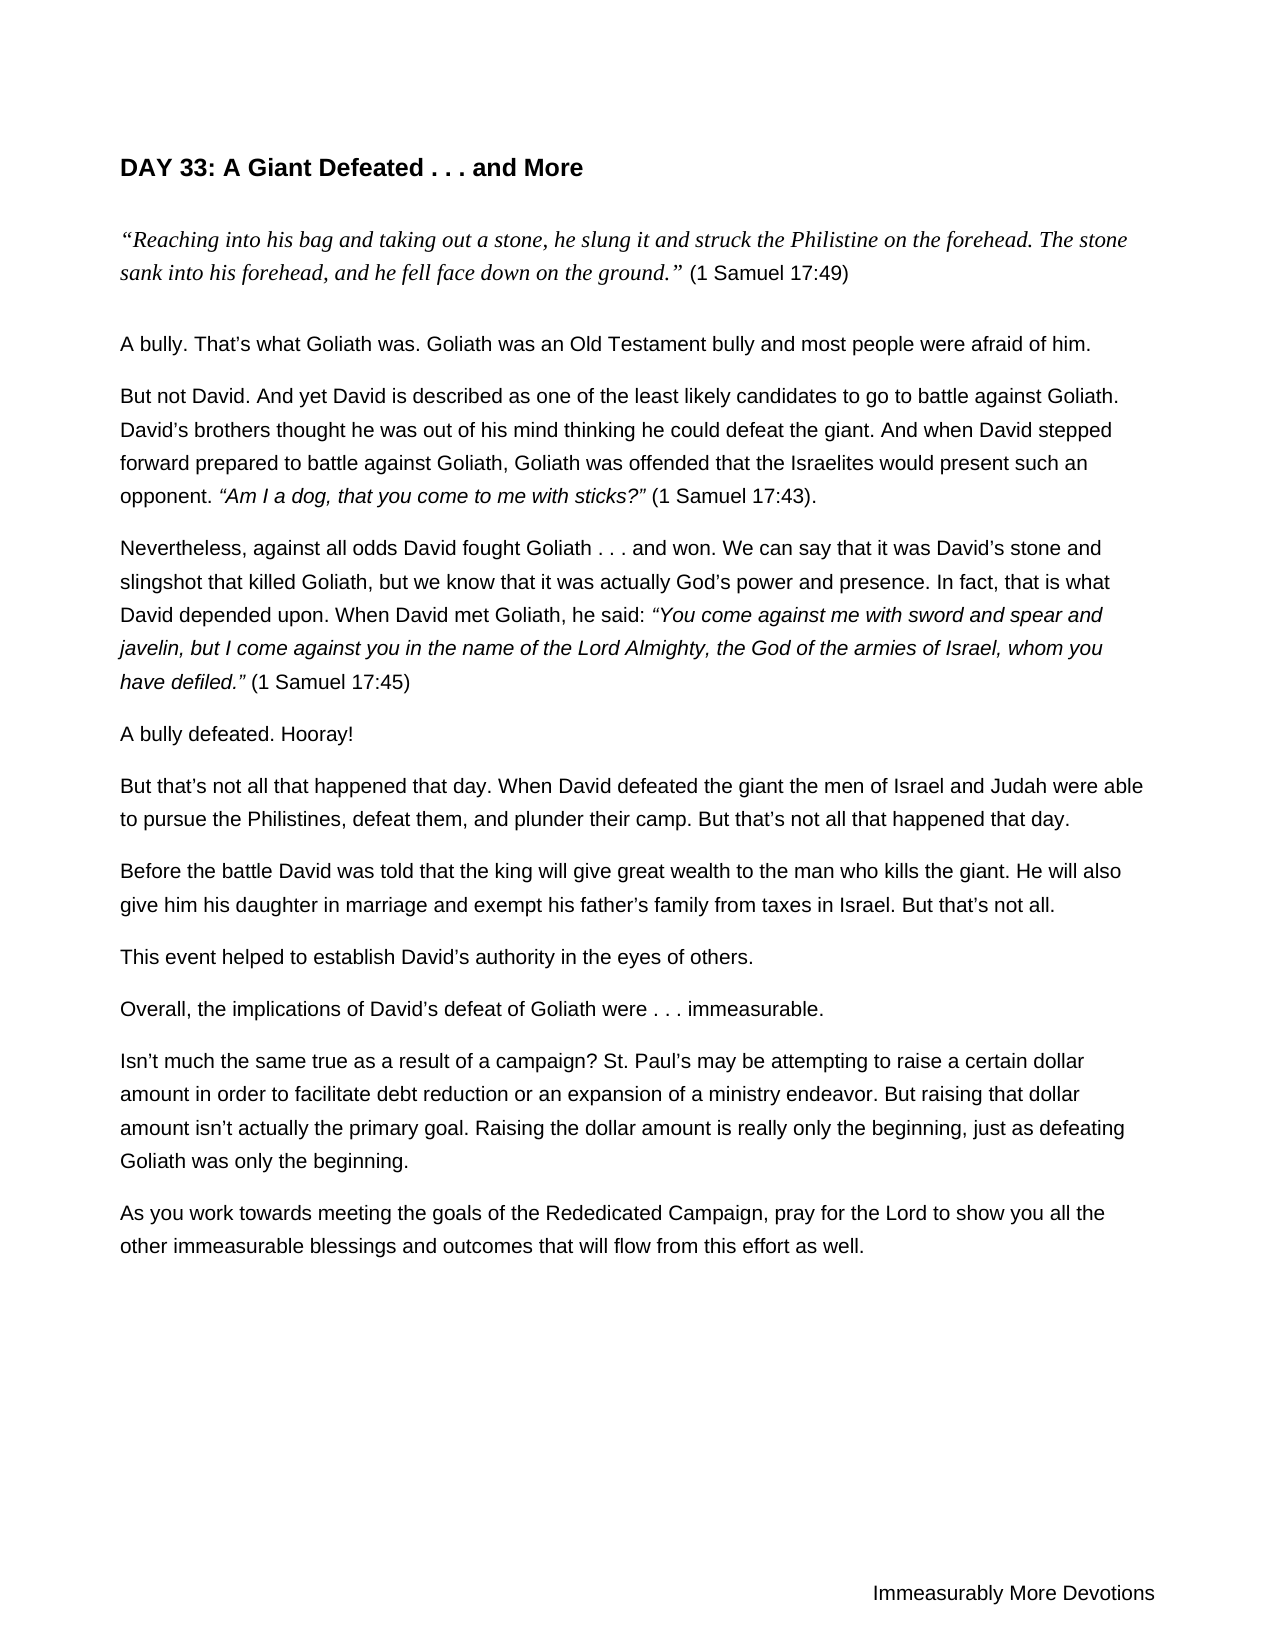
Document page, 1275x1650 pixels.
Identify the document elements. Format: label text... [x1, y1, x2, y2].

text A bully defeated. Hooray! [120, 714, 1155, 748]
text But that’s not all that happened that day. When David defeated the giant the men of Israel and Judah were able to pursue the Philistines, defeat them, and plunder their camp. But that’s not all that happened that day. [120, 767, 1155, 833]
text This event helped to establish David’s authority in the eyes of others. [120, 937, 1155, 971]
text As you work towards meeting the goals of the Rededicated Campaign, pray for the Lord to show you all the other immeasurable blessings and outcomes that will flow from this effort as well. [120, 1194, 1155, 1260]
text But not David. And yet David is described as one of the least likely candidates to go to battle against Goliath. David’s brothers thought he was out of his mind thinking he could defeat the giant. And when David stepped forward prepared to battle against Goliath, Goliath was offended that the Israelites would present such an opponent. “Am I a dog, that you come to me with sticks?” (1 Samuel 17:43). [120, 377, 1155, 510]
text DAY 33: A Giant Defeated . . . and More [120, 150, 1155, 183]
text Before the battle David was told that the king will give great wealth to the man who kills the giant. He will also give him his daughter in marriage and exempt his father’s family from taxes in Israel. But that’s not all. [120, 852, 1155, 919]
text A bully. That’s what Goliath was. Goliath was an Old Testament bully and most people were afraid of him. [120, 325, 1155, 358]
text Overall, the implications of David’s defeat of Goliath were . . . immeasurable. [120, 989, 1155, 1023]
text “Reaching into his bag and taking out a stone, he slung it and struck the Philistine on the forehead. The stone sank into his forehead, and he fell face down on the ground.” (1 Samuel 17:49) [120, 221, 1155, 287]
text Isn’t much the same true as a result of a campaign? St. Paul’s may be attempting to raise a certain dollar amount in order to facilitate debt reduction or an expansion of a ministry endeavor. But raising that dollar amount isn’t actually the primary goal. Raising the dollar amount is really only the beginning, just as defeating Goliath was only the beginning. [120, 1042, 1155, 1175]
text Nevertheless, against all odds David fought Goliath . . . and won. We can say that it was David’s stone and slingshot that killed Goliath, but we know that it was actually God’s power and presence. In fact, that is what David depended upon. When David met Goliath, he said: “You come against me with sword and spear and javelin, but I come against you in the name of the Lord Almighty, the God of the armies of Israel, whom you have defiled.” (1 Samuel 17:45) [120, 529, 1155, 696]
